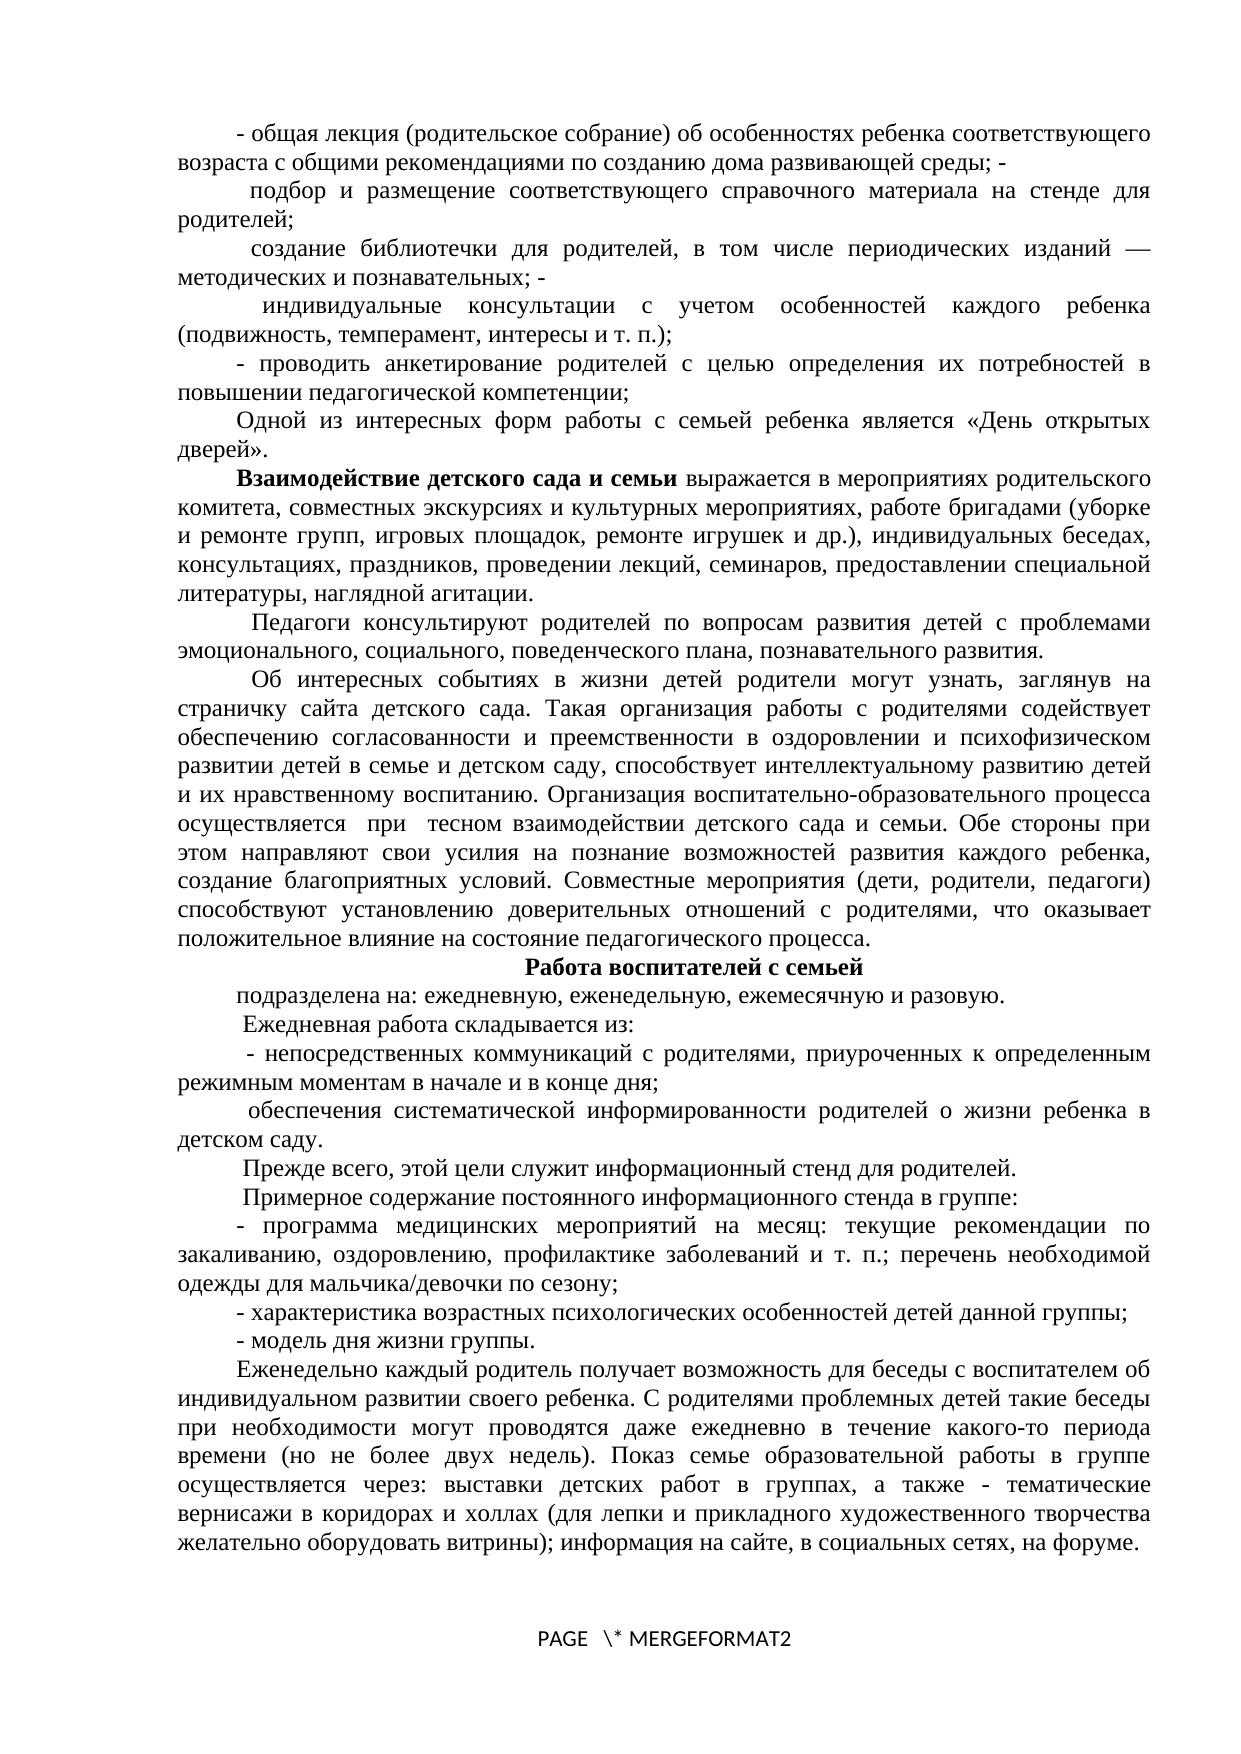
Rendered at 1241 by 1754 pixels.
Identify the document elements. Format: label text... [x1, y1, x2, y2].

text Об интересных событиях в жизни детей родители могут узнать, заглянув на страничку сайта детского сада. Такая организация работы с родителями содействует обеспечению согласованности и преемственности в оздоровлении и психофизическом развитии детей в семье и детском саду, способствует интеллектуальному развитию детей и их нравственному воспитанию. Организация воспитательно-образовательного процесса осуществляется при тесном взаимодействии детского сада и семьи. Обе стороны при этом направляют свои усилия на познание возможностей развития каждого ребенка, создание благоприятных условий. Совместные мероприятия (дети, родители, педагоги) способствуют установлению доверительных отношений с родителями, что оказывает положительное влияние на состояние педагогического процесса. [177, 664, 1152, 952]
text Педагоги консультируют родителей по вопросам развития детей с проблемами эмоционального, социального, поведенческого плана, познавательного развития. [177, 607, 1152, 664]
text индивидуальные консультации с учетом особенностей каждого ребенка (подвижность, темперамент, интересы и т. п.); [177, 291, 1152, 348]
text - общая лекция (родительское собрание) об особенностях ребенка соответствующего возраста с общими рекомендациями по созданию дома развивающей среды; - [177, 118, 1152, 176]
text - непосредственных коммуникаций с родителями, приуроченных к определенным режимным моментам в начале и в конце дня; [177, 1038, 1152, 1096]
text Одной из интересных форм работы с семьей ребенка является «День открытых дверей». [177, 406, 1152, 463]
text - характеристика возрастных психологических особенностей детей данной группы; [177, 1297, 1152, 1326]
text - программа медицинских мероприятий на месяц: текущие рекомендации по закаливанию, оздоровлению, профилактике заболеваний и т. п.; перечень необходимой одежды для мальчика/девочки по сезону; [177, 1211, 1152, 1297]
text подбор и размещение соответствующего справочного материала на стенде для родителей; [177, 176, 1152, 233]
text - проводить анкетирование родителей с целью определения их потребностей в повышении педагогической компетенции; [177, 348, 1152, 406]
text Ежедневная работа складывается из: [177, 1009, 1152, 1038]
text подразделена на: ежедневную, еженедельную, ежемесячную и разовую. [177, 981, 1152, 1009]
text - модель дня жизни группы. [177, 1326, 1152, 1354]
text Еженедельно каждый родитель получает возможность для беседы с воспитателем об индивидуальном развитии своего ребенка. С родителями проблемных детей такие беседы при необходимости могут проводятся даже ежедневно в течение какого-то периода времени (но не более двух недель). Показ семье образовательной работы в группе осуществляется через: выставки детских работ в группах, а также - тематические вернисажи в коридорах и холлах (для лепки и прикладного художественного творчества желательно оборудовать витрины); информация на сайте, в социальных сетях, на форуме. [177, 1354, 1152, 1556]
text Прежде всего, этой цели служит информационный стенд для родителей. [177, 1153, 1152, 1182]
text создание библиотечки для родителей, в том числе периодических изданий — методических и познавательных; - [177, 233, 1152, 291]
text Работа воспитателей с семьей [177, 952, 1152, 981]
text обеспечения систематической информированности родителей о жизни ребенка в детском саду. [177, 1096, 1152, 1153]
text Взаимодействие детского сада и семьи выражается в мероприятиях родительского комитета, совместных экскурсиях и культурных мероприятиях, работе бригадами (уборке и ремонте групп, игровых площадок, ремонте игрушек и др.), индивидуальных беседах, консультациях, праздников, проведении лекций, семинаров, предоставлении специальной литературы, наглядной агитации. [177, 463, 1152, 607]
text Примерное содержание постоянного информационного стенда в группе: [177, 1182, 1152, 1211]
